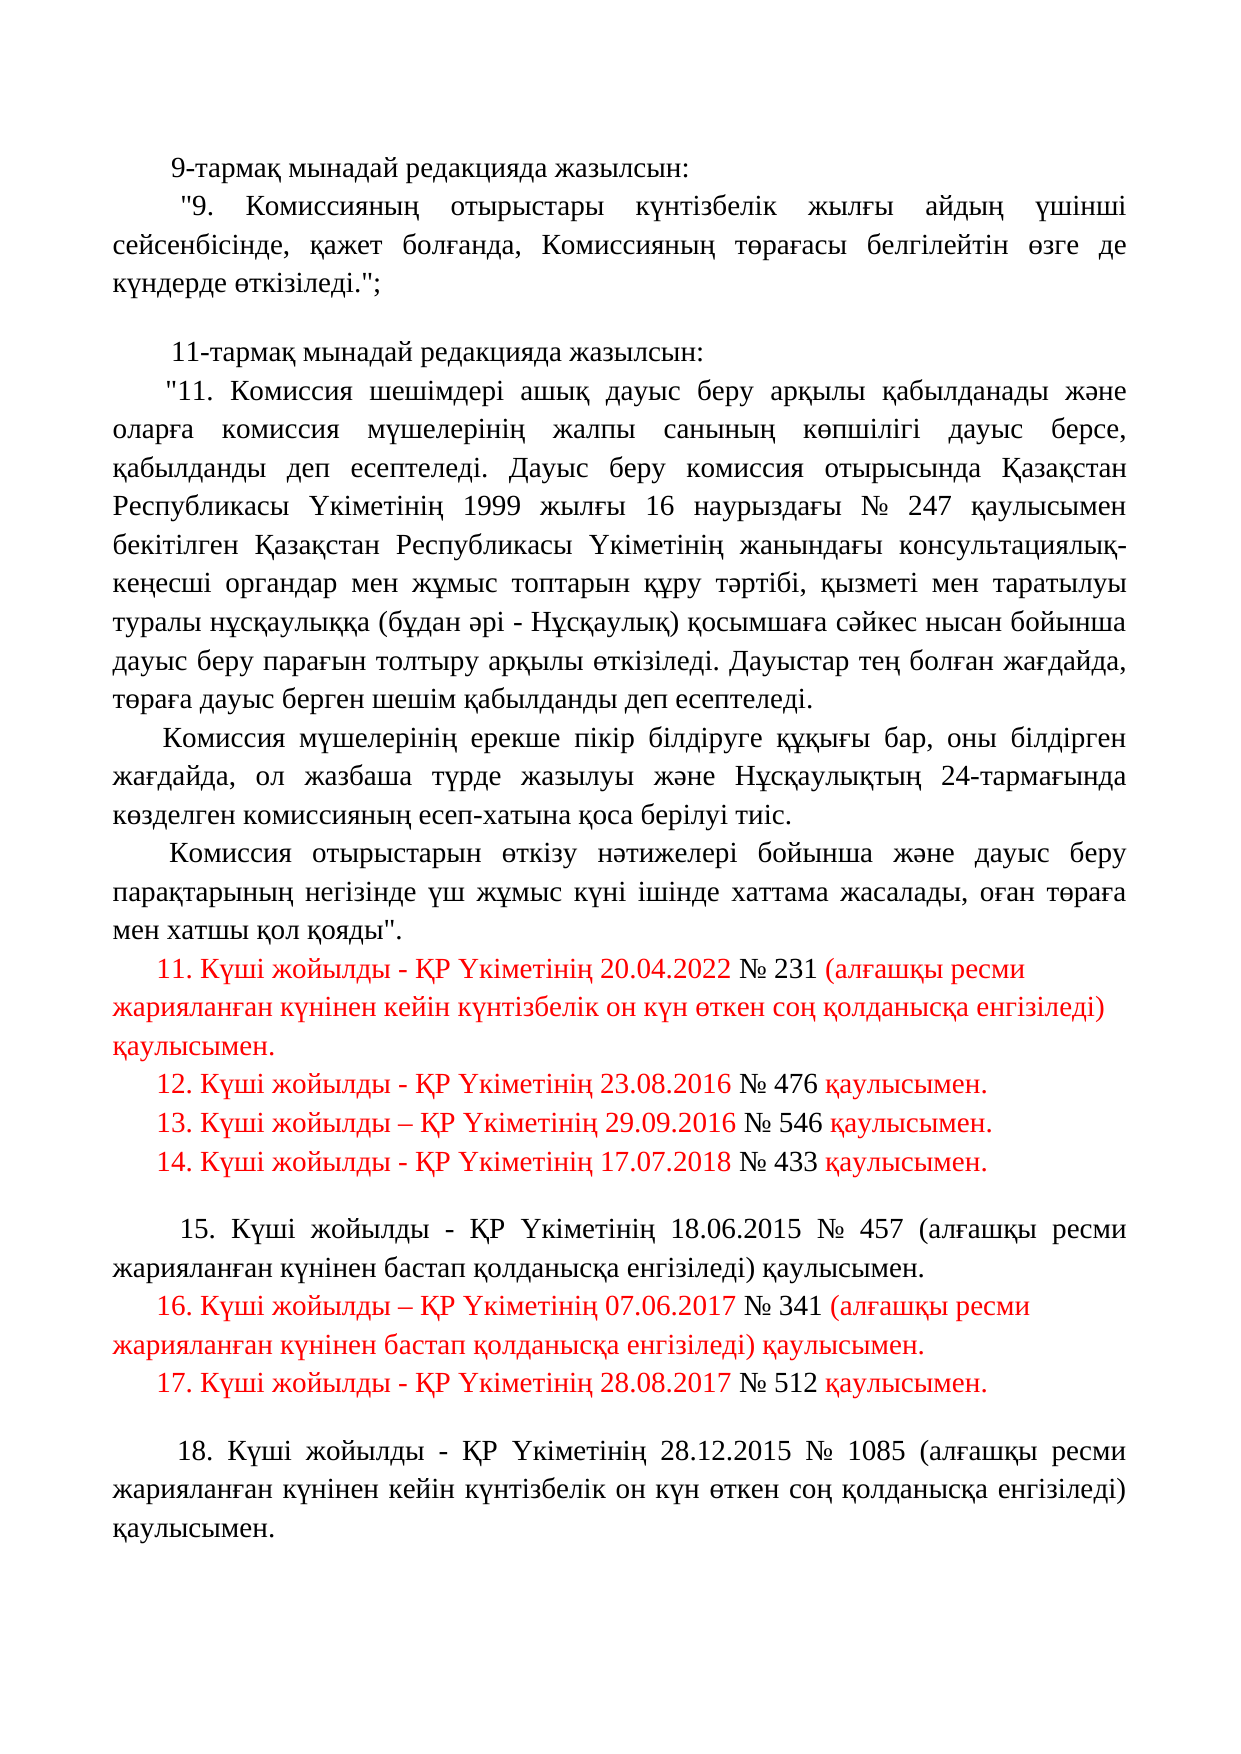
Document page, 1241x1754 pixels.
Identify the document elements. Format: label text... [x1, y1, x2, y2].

text Комиссия отырыстарын өткізу нәтижелері бойынша және дауыс беру парақтарының негізінде үш жұмыс күні ішінде хаттама жасалады, оған төраға мен хатшы қол қояды". [112, 835, 1128, 946]
text 11. Күші жойылды - ҚР Үкіметінің 20.04.2022 № 231 (алғашқы ресми жарияланған күнінен кейін күнтізбелік он күн өткен соң қолданысқа енгізіледі) қаулысымен. 12. Күші жойылды - ҚР Үкіметінің 23.08.2016 № 476 қаулысымен. 13. Күші жойылды – ҚР Yкiметiнiң 29.09.2016 № 546 қаулысымен. 14. Күші жойылды - ҚР Үкіметінің 17.07.2018 № 433 қаулысымен. [112, 951, 1128, 1207]
text "9. Комиссияның отырыстары күнтізбелік жылғы айдың үшінші сейсенбісінде, қажет болғанда, Комиссияның төрағасы белгілейтін өзге де күндерде өткізіледі."; [112, 188, 1128, 299]
text 16. Күші жойылды – ҚР Үкіметінің 07.06.2017 № 341 (алғашқы ресми жарияланған күнінен бастап қолданысқа енгізіледі) қаулысымен. 17. Күші жойылды - ҚР Үкіметінің 28.08.2017 № 512 қаулысымен. [112, 1288, 1128, 1429]
text 18. Күші жойылды - ҚР Үкіметінің 28.12.2015 № 1085 (алғашқы ресми жарияланған күнінен кейін күнтізбелік он күн өткен соң қолданысқа енгізіледі) қаулысымен. [112, 1433, 1128, 1544]
text 11-тармақ мынадай редакцияда жазылсын: [112, 334, 1128, 368]
text 9-тармақ мынадай редакцияда жазылсын: [112, 150, 1128, 183]
text Комиссия мүшелерінің ерекше пікір білдіруге құқығы бар, оны білдірген жағдайда, ол жазбаша түрде жазылуы және Нұсқаулықтың 24-тармағында көзделген комиссияның есеп-хатына қоса берілуі тиіс. [112, 720, 1128, 830]
text 15. Күші жойылды - ҚР Үкіметінің 18.06.2015 № 457 (алғашқы ресми жарияланған күнінен бастап қолданысқа енгізіледі) қаулысымен. [112, 1211, 1128, 1283]
text "11. Комиссия шешімдері ашық дауыс беру арқылы қабылданады және оларға комиссия мүшелерінің жалпы санының көпшілігі дауыс берсе, қабылданды деп есептеледі. Дауыс беру комиссия отырысында Қазақстан Республикасы Үкіметінің 1999 жылғы 16 наурыздағы № 247 қаулысымен бекітілген Қазақстан Республикасы Үкіметінің жанындағы консультациялық-кеңесші органдар мен жұмыс топтарын құру тәртібі, қызметі мен таратылуы туралы нұсқаулыққа (бұдан әрі - Нұсқаулық) қосымшаға сәйкес нысан бойынша дауыс беру парағын толтыру арқылы өткізіледі. Дауыстар тең болған жағдайда, төраға дауыс берген шешім қабылданды деп есептеледі. [112, 373, 1128, 715]
